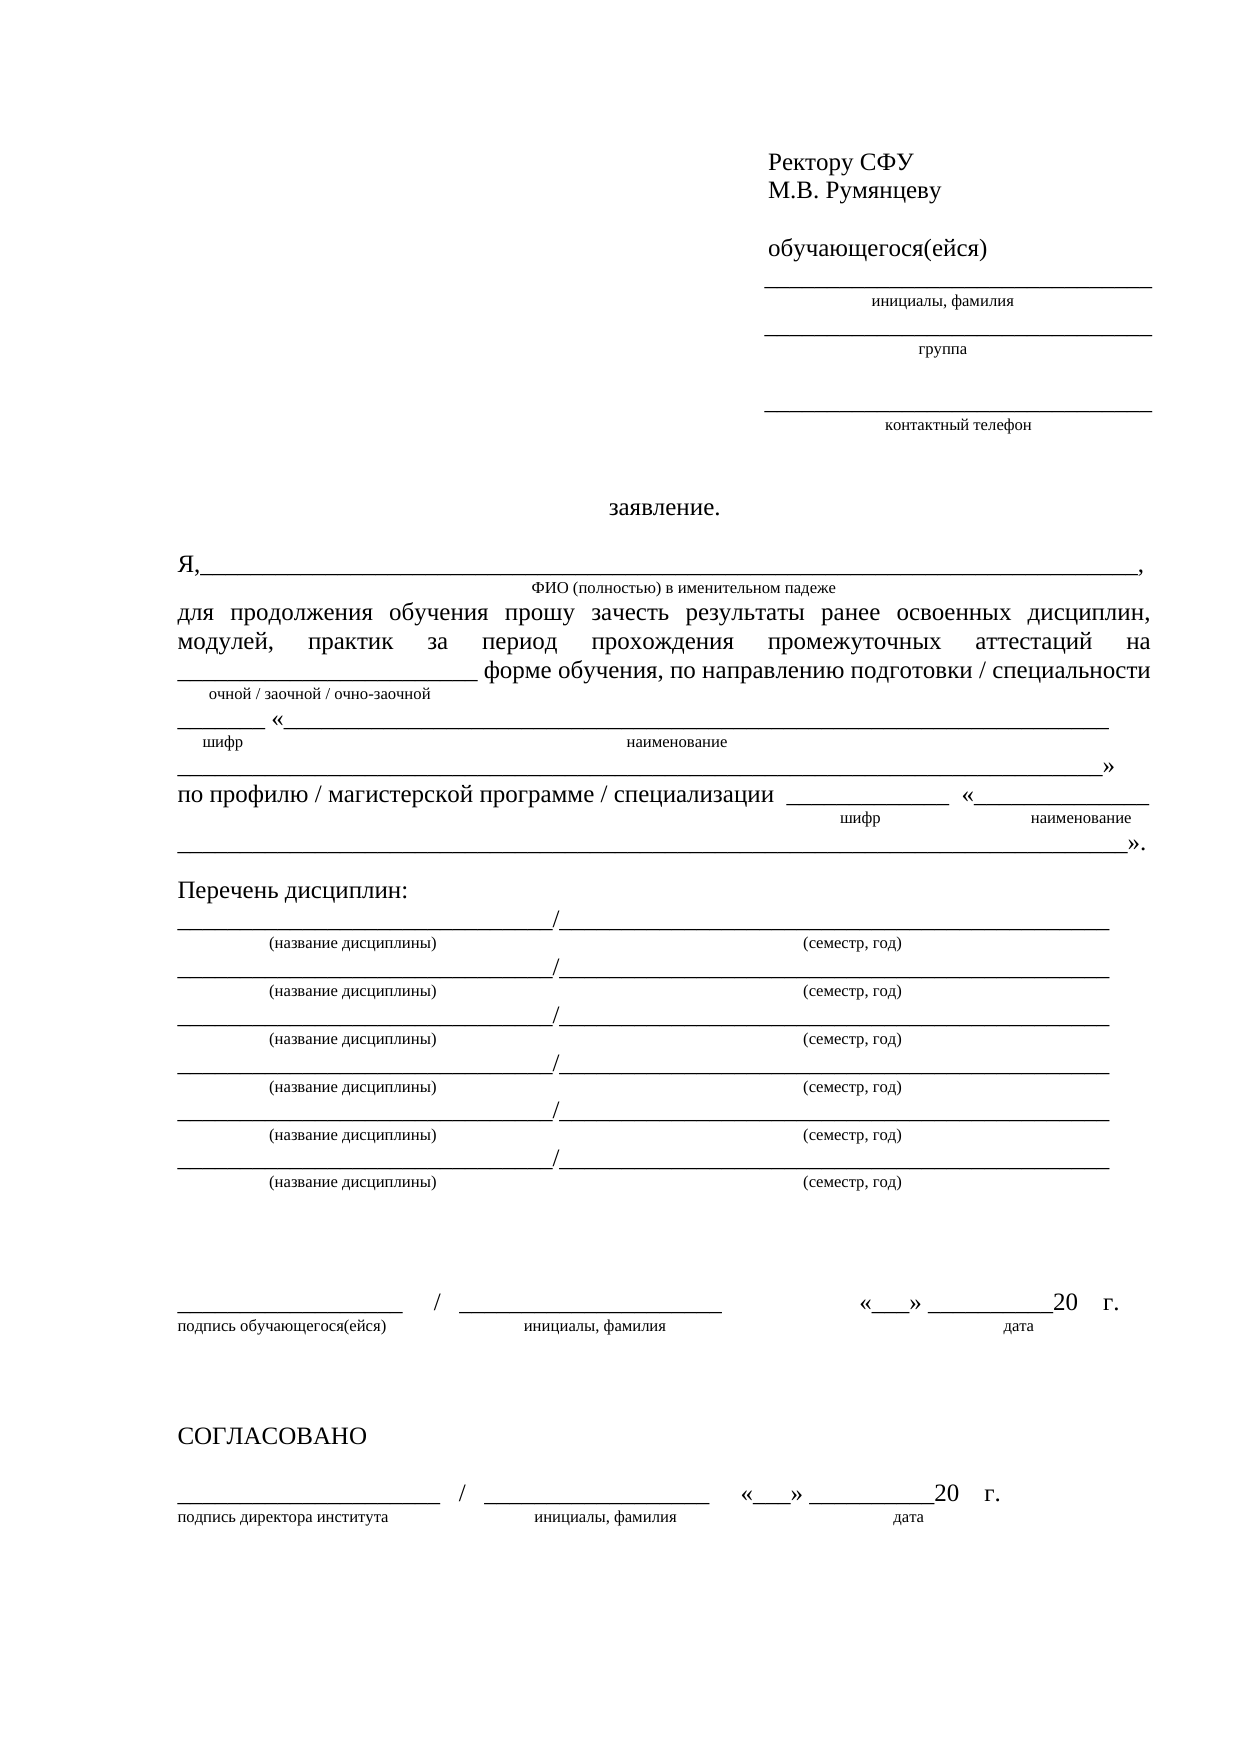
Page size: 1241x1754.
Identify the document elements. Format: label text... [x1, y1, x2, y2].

text подпись обучающегося(ейся) инициалы, фамилия дата [177, 1316, 1152, 1335]
text (название дисциплины) (семестр, год) [177, 1172, 1152, 1191]
text ____________________________________________________________________________». [177, 827, 1152, 856]
text _______________________________ [177, 310, 1152, 338]
text М.В. Румянцеву [768, 176, 1152, 204]
text ______________________________/____________________________________________ [177, 1143, 1152, 1172]
text инициалы, фамилия [177, 291, 1152, 310]
text подпись директора института инициалы, фамилия дата [177, 1507, 1152, 1526]
text __________________ / _____________________ «___» __________20 г. [177, 1287, 1152, 1316]
text Ректору СФУ [768, 147, 1152, 176]
text (название дисциплины) (семестр, год) [177, 933, 1152, 952]
text заявление. [177, 492, 1152, 521]
text ______________________________/____________________________________________ [177, 1096, 1152, 1124]
text _______________________________ [177, 386, 1152, 415]
text ______________________________/____________________________________________ [177, 952, 1152, 981]
text ______________________________/____________________________________________ [177, 1000, 1152, 1028]
text шифр наименование [177, 731, 1152, 751]
text ФИО (полностью) в именительном падеже [177, 578, 1152, 597]
text (название дисциплины) (семестр, год) [177, 1076, 1152, 1096]
text очной / заочной / очно-заочной [177, 683, 1152, 703]
text обучающегося(ейся) [768, 233, 1152, 262]
text Я,___________________________________________________________________________, [177, 549, 1152, 578]
text __________________________________________________________________________» [177, 751, 1152, 779]
text контактный телефон [177, 415, 1152, 434]
text для продолжения обучения прошу зачесть результаты ранее освоенных дисциплин, модулей, практик за период прохождения промежуточных аттестаций на ________________________ форме обучения, по направлению подготовки / специальности [177, 597, 1152, 683]
text группа [177, 338, 1152, 358]
text ______________________________/____________________________________________ [177, 1048, 1152, 1076]
text Перечень дисциплин: [177, 875, 1152, 904]
text (название дисциплины) (семестр, год) [177, 1028, 1152, 1048]
text _______________________________ [177, 262, 1152, 291]
text _______ «__________________________________________________________________ [177, 703, 1152, 731]
text (название дисциплины) (семестр, год) [177, 981, 1152, 1000]
text шифр наименование [177, 808, 1152, 827]
text по профилю / магистерской программе / специализации _____________ «______________ [177, 779, 1152, 808]
text ______________________________/____________________________________________ [177, 904, 1152, 933]
text (название дисциплины) (семестр, год) [177, 1124, 1152, 1143]
text СОГЛАСОВАНО [177, 1421, 1152, 1449]
text _____________________ / __________________ «___» __________20 г. [177, 1478, 1152, 1507]
